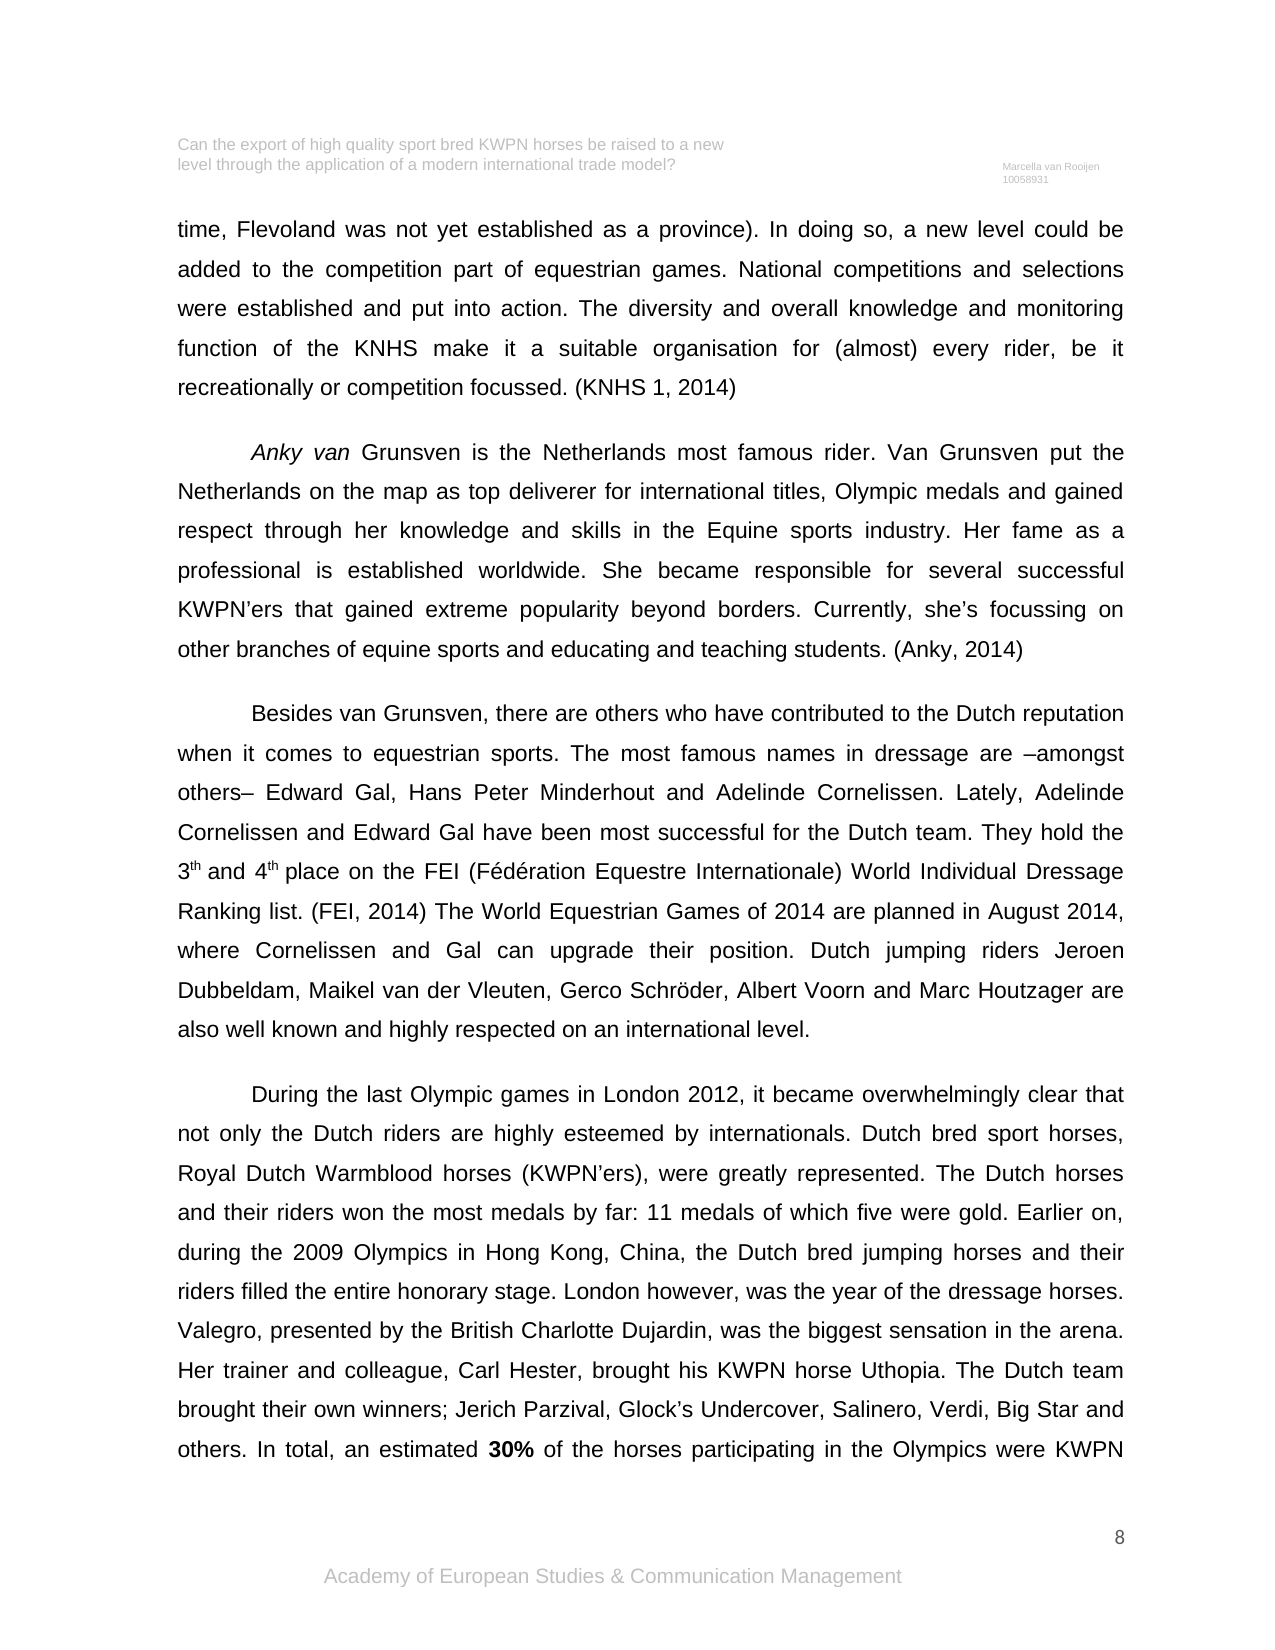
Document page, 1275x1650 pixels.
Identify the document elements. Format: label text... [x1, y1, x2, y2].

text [177, 1081, 1125, 1462]
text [177, 216, 1125, 400]
text Anky van Grunsven is the Netherlands most famous rider. Van Grunsven put the Netherlands on the map as top deliverer for international titles, Olympic medals and gained respect through her knowledge and skills in the Equine sports industry. Her fame as a professional is established worldwide. She became responsible for several successful KWPN’ers that gained extreme popularity beyond borders. Currently, she’s focussing on other branches of equine sports and educating and teaching students. [177, 438, 1125, 662]
text Besides van Grunsven, there are others who have contributed to the Dutch reputation when it comes to equestrian sports. The most famous names in dressage are –amongst others– Edward Gal, Hans Peter Minderhout and Adelinde Cornelissen. Lately, Adelinde Cornelissen and Edward Gal have been most successful for the Dutch team. They hold the 3th and 4th place on the FEI (Fédération Equestre Internationale) World Individual Dressage Ranking list. The World Equestrian Games of 2014 are planned in August 2014, where Cornelissen and Gal can upgrade their position. Dutch jumping riders Jeroen Dubbeldam, Maikel van der Vleuten, Gerco Schröder, Albert Voorn and Marc Houtzager are also well known and highly respected on an international level. [177, 700, 1125, 1042]
